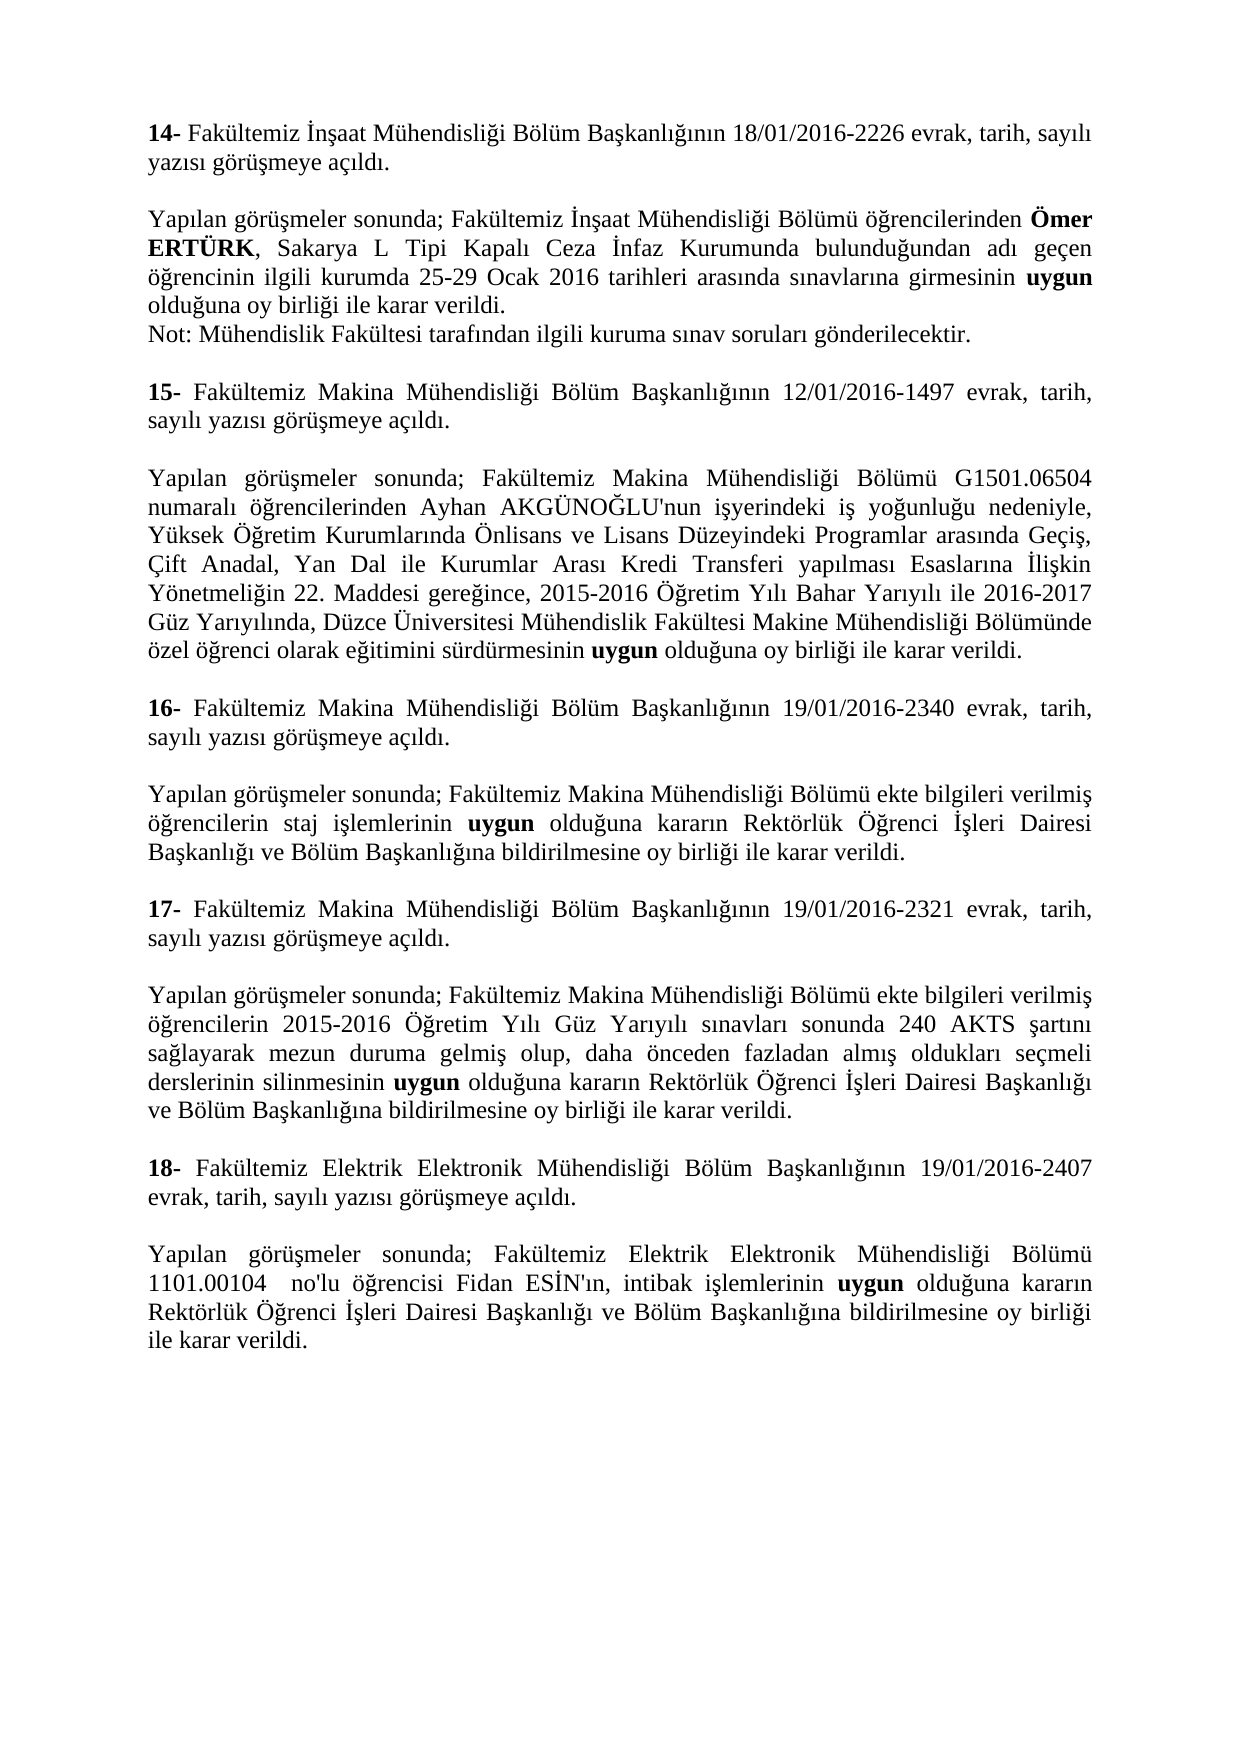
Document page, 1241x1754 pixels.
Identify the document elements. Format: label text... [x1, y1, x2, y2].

text Yapılan görüşmeler sonunda; Fakültemiz İnşaat Mühendisliği Bölümü öğrencilerinden Ömer ERTÜRK, Sakarya L Tipi Kapalı Ceza İnfaz Kurumunda bulunduğundan adı geçen öğrencinin ilgili kurumda 25-29 Ocak 2016 tarihleri arasında sınavlarına girmesinin uygun olduğuna oy birliği ile karar verildi. [148, 204, 1093, 319]
text Yapılan görüşmeler sonunda; Fakültemiz Makina Mühendisliği Bölümü ekte bilgileri verilmiş öğrencilerin 2015-2016 Öğretim Yılı Güz Yarıyılı sınavları sonunda 240 AKTS şartını sağlayarak mezun duruma gelmiş olup, daha önceden fazladan almış oldukları seçmeli derslerinin silinmesinin uygun olduğuna kararın Rektörlük Öğrenci İşleri Dairesi Başkanlığı ve Bölüm Başkanlığına bildirilmesine oy birliği ile karar verildi. [148, 981, 1093, 1124]
text 18- Fakültemiz Elektrik Elektronik Mühendisliği Bölüm Başkanlığının 19/01/2016-2407 evrak, tarih, sayılı yazısı görüşmeye açıldı. [148, 1153, 1093, 1211]
text Yapılan görüşmeler sonunda; Fakültemiz Elektrik Elektronik Mühendisliği Bölümü 1101.00104 no'lu öğrencisi Fidan ESİN'ın, intibak işlemlerinin uygun olduğuna kararın Rektörlük Öğrenci İşleri Dairesi Başkanlığı ve Bölüm Başkanlığına bildirilmesine oy birliği ile karar verildi. [148, 1239, 1093, 1354]
text Not: Mühendislik Fakültesi tarafından ilgili kuruma sınav soruları gönderilecektir. [148, 319, 1093, 348]
text Yapılan görüşmeler sonunda; Fakültemiz Makina Mühendisliği Bölümü G1501.06504 numaralı öğrencilerinden Ayhan AKGÜNOĞLU'nun işyerindeki iş yoğunluğu nedeniyle, Yüksek Öğretim Kurumlarında Önlisans ve Lisans Düzeyindeki Programlar arasında Geçiş, Çift Anadal, Yan Dal ile Kurumlar Arası Kredi Transferi yapılması Esaslarına İlişkin Yönetmeliğin 22. Maddesi gereğince, 2015-2016 Öğretim Yılı Bahar Yarıyılı ile 2016-2017 Güz Yarıyılında, Düzce Üniversitesi Mühendislik Fakültesi Makine Mühendisliği Bölümünde özel öğrenci olarak eğitimini sürdürmesinin uygun olduğuna oy birliği ile karar verildi. [148, 463, 1093, 664]
text 17- Fakültemiz Makina Mühendisliği Bölüm Başkanlığının 19/01/2016-2321 evrak, tarih, sayılı yazısı görüşmeye açıldı. [148, 894, 1093, 952]
text 16- Fakültemiz Makina Mühendisliği Bölüm Başkanlığının 19/01/2016-2340 evrak, tarih, sayılı yazısı görüşmeye açıldı. [148, 693, 1093, 751]
text 14- Fakültemiz İnşaat Mühendisliği Bölüm Başkanlığının 18/01/2016-2226 evrak, tarih, sayılı yazısı görüşmeye açıldı. [148, 118, 1093, 176]
text Yapılan görüşmeler sonunda; Fakültemiz Makina Mühendisliği Bölümü ekte bilgileri verilmiş öğrencilerin staj işlemlerinin uygun olduğuna kararın Rektörlük Öğrenci İşleri Dairesi Başkanlığı ve Bölüm Başkanlığına bildirilmesine oy birliği ile karar verildi. [148, 779, 1093, 866]
text 15- Fakültemiz Makina Mühendisliği Bölüm Başkanlığının 12/01/2016-1497 evrak, tarih, sayılı yazısı görüşmeye açıldı. [148, 377, 1093, 434]
